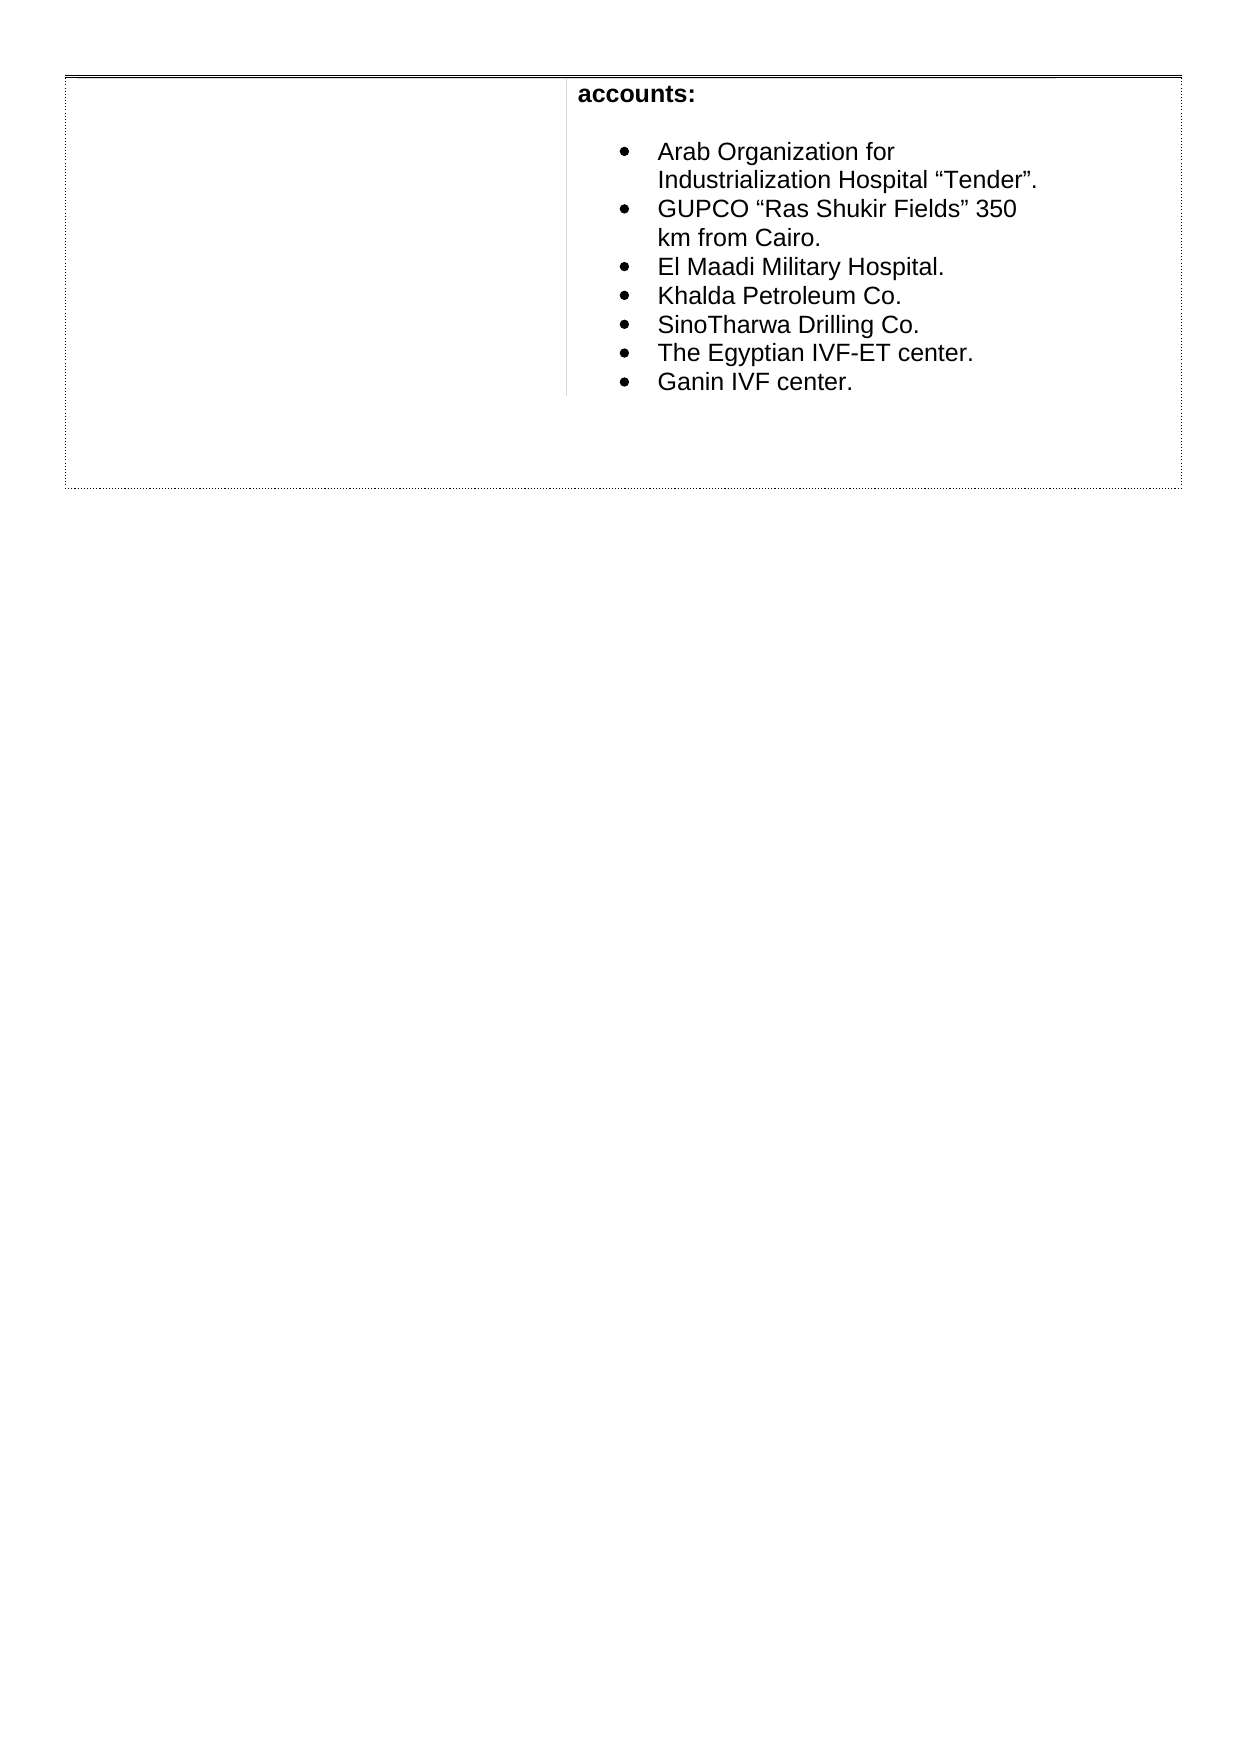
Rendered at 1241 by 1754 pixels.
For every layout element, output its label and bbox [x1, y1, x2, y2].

table_cell [66, 78, 1181, 487]
